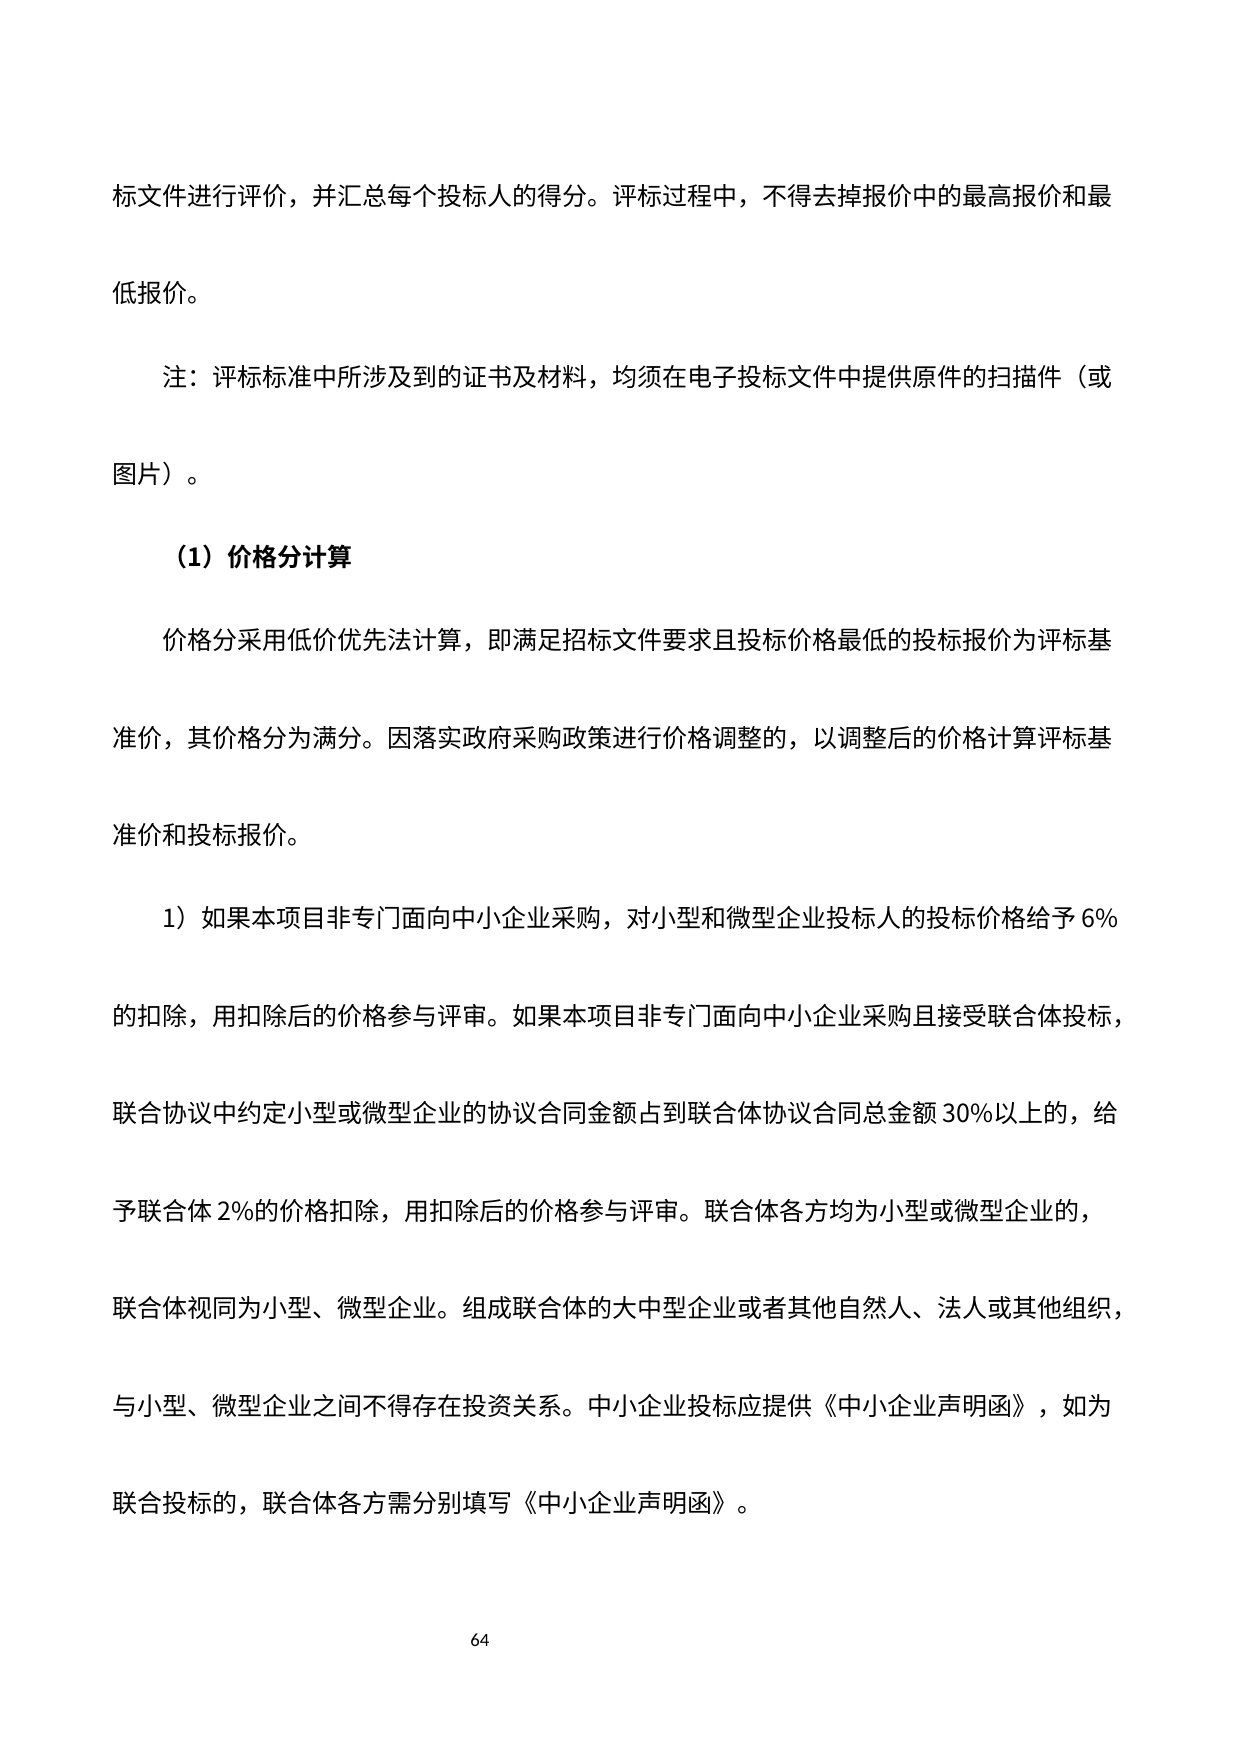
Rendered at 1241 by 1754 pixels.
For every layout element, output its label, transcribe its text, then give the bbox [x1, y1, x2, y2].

text 注：评标标准中所涉及到的证书及材料，均须在电子投标文件中提供原件的扫描件（或图片）。 [112, 343, 1128, 505]
text 价格分采用低价优先法计算，即满足招标文件要求且投标价格最低的投标报价为评标基准价，其价格分为满分。因落实政府采购政策进行价格调整的，以调整后的价格计算评标基准价和投标报价。 [112, 606, 1128, 866]
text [112, 162, 1128, 324]
text （1）价格分计算 [112, 523, 1128, 588]
text 1）如果本项目非专门面向中小企业采购，对小型和微型企业投标人的投标价格给予6%的扣除，用扣除后的价格参与评审。如果本项目非专门面向中小企业采购且接受联合体投标，联合协议中约定小型或微型企业的协议合同金额占到联合体协议合同总金额30%以上的，给予联合体2%的价格扣除，用扣除后的价格参与评审。联合体各方均为小型或微型企业的，联合体视同为小型、微型企业。组成联合体的大中型企业或者其他自然人、法人或其他组织，与小型、微型企业之间不得存在投资关系。中小企业投标应提供《中小企业声明函》，如为联合投标的，联合体各方需分别填写《中小企业声明函》。 [112, 884, 1128, 1534]
